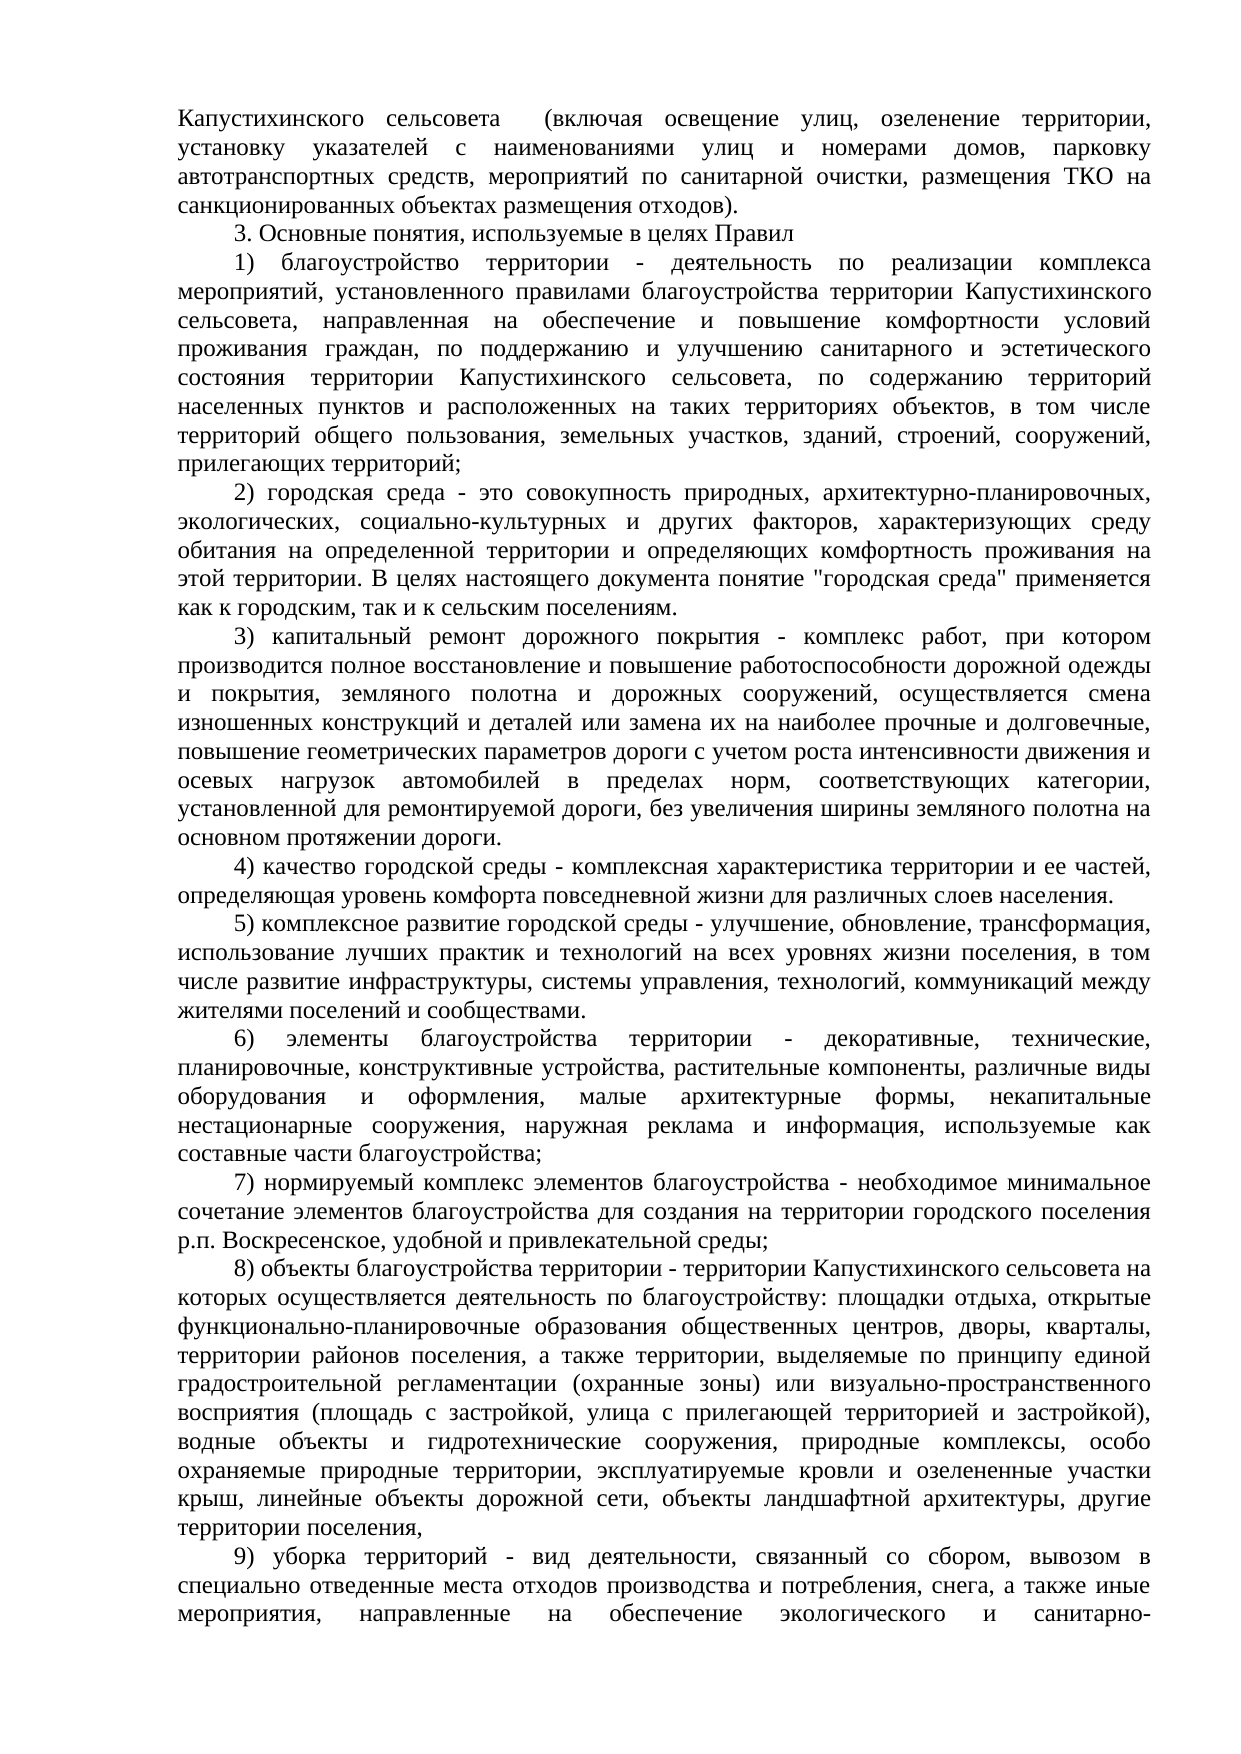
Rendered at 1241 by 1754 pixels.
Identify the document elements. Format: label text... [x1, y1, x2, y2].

text 6) элементы благоустройства территории - декоративные, технические, планировочные, конструктивные устройства, растительные компоненты, различные виды оборудования и оформления, малые архитектурные формы, некапитальные нестационарные сооружения, наружная реклама и информация, используемые как составные части благоустройства; [177, 1023, 1152, 1167]
text 7) нормируемый комплекс элементов благоустройства - необходимое минимальное сочетание элементов благоустройства для создания на территории городского поселения р.п. Воскресенское, удобной и привлекательной среды; [177, 1167, 1152, 1253]
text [177, 103, 1152, 218]
text 3. Основные понятия, используемые в целях Правил [177, 218, 1152, 247]
text 1) благоустройство территории - деятельность по реализации комплекса мероприятий, установленного правилами благоустройства территории Капустихинского сельсовета, направленная на обеспечение и повышение комфортности условий проживания граждан, по поддержанию и улучшению санитарного и эстетического состояния территории Капустихинского сельсовета, по содержанию территорий населенных пунктов и расположенных на таких территориях объектов, в том числе территорий общего пользования, земельных участков, зданий, строений, сооружений, прилегающих территорий; [177, 247, 1152, 477]
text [177, 1541, 1152, 1627]
text 4) качество городской среды - комплексная характеристика территории и ее частей, определяющая уровень комфорта повседневной жизни для различных слоев населения. [177, 851, 1152, 908]
text 3) капитальный ремонт дорожного покрытия - комплекс работ, при котором производится полное восстановление и повышение работоспособности дорожной одежды и покрытия, земляного полотна и дорожных сооружений, осуществляется смена изношенных конструкций и деталей или замена их на наиболее прочные и долговечные, повышение геометрических параметров дороги с учетом роста интенсивности движения и осевых нагрузок автомобилей в пределах норм, соответствующих категории, установленной для ремонтируемой дороги, без увеличения ширины земляного полотна на основном протяжении дороги. [177, 621, 1152, 851]
text 8) объекты благоустройства территории - территории Капустихинского сельсовета на которых осуществляется деятельность по благоустройству: площадки отдыха, открытые функционально-планировочные образования общественных центров, дворы, кварталы, территории районов поселения, а также территории, выделяемые по принципу единой градостроительной регламентации (охранные зоны) или визуально-пространственного восприятия (площадь с застройкой, улица с прилегающей территорией и застройкой), водные объекты и гидротехнические сооружения, природные комплексы, особо охраняемые природные территории, эксплуатируемые кровли и озелененные участки крыш, линейные объекты дорожной сети, объекты ландшафтной архитектуры, другие территории поселения, [177, 1253, 1152, 1541]
text 2) городская среда - это совокупность природных, архитектурно-планировочных, экологических, социально-культурных и других факторов, характеризующих среду обитания на определенной территории и определяющих комфортность проживания на этой территории. В целях настоящего документа понятие "городская среда" применяется как к городским, так и к сельским поселениям. [177, 477, 1152, 621]
text 5) комплексное развитие городской среды - улучшение, обновление, трансформация, использование лучших практик и технологий на всех уровнях жизни поселения, в том числе развитие инфраструктуры, системы управления, технологий, коммуникаций между жителями поселений и сообществами. [177, 908, 1152, 1023]
